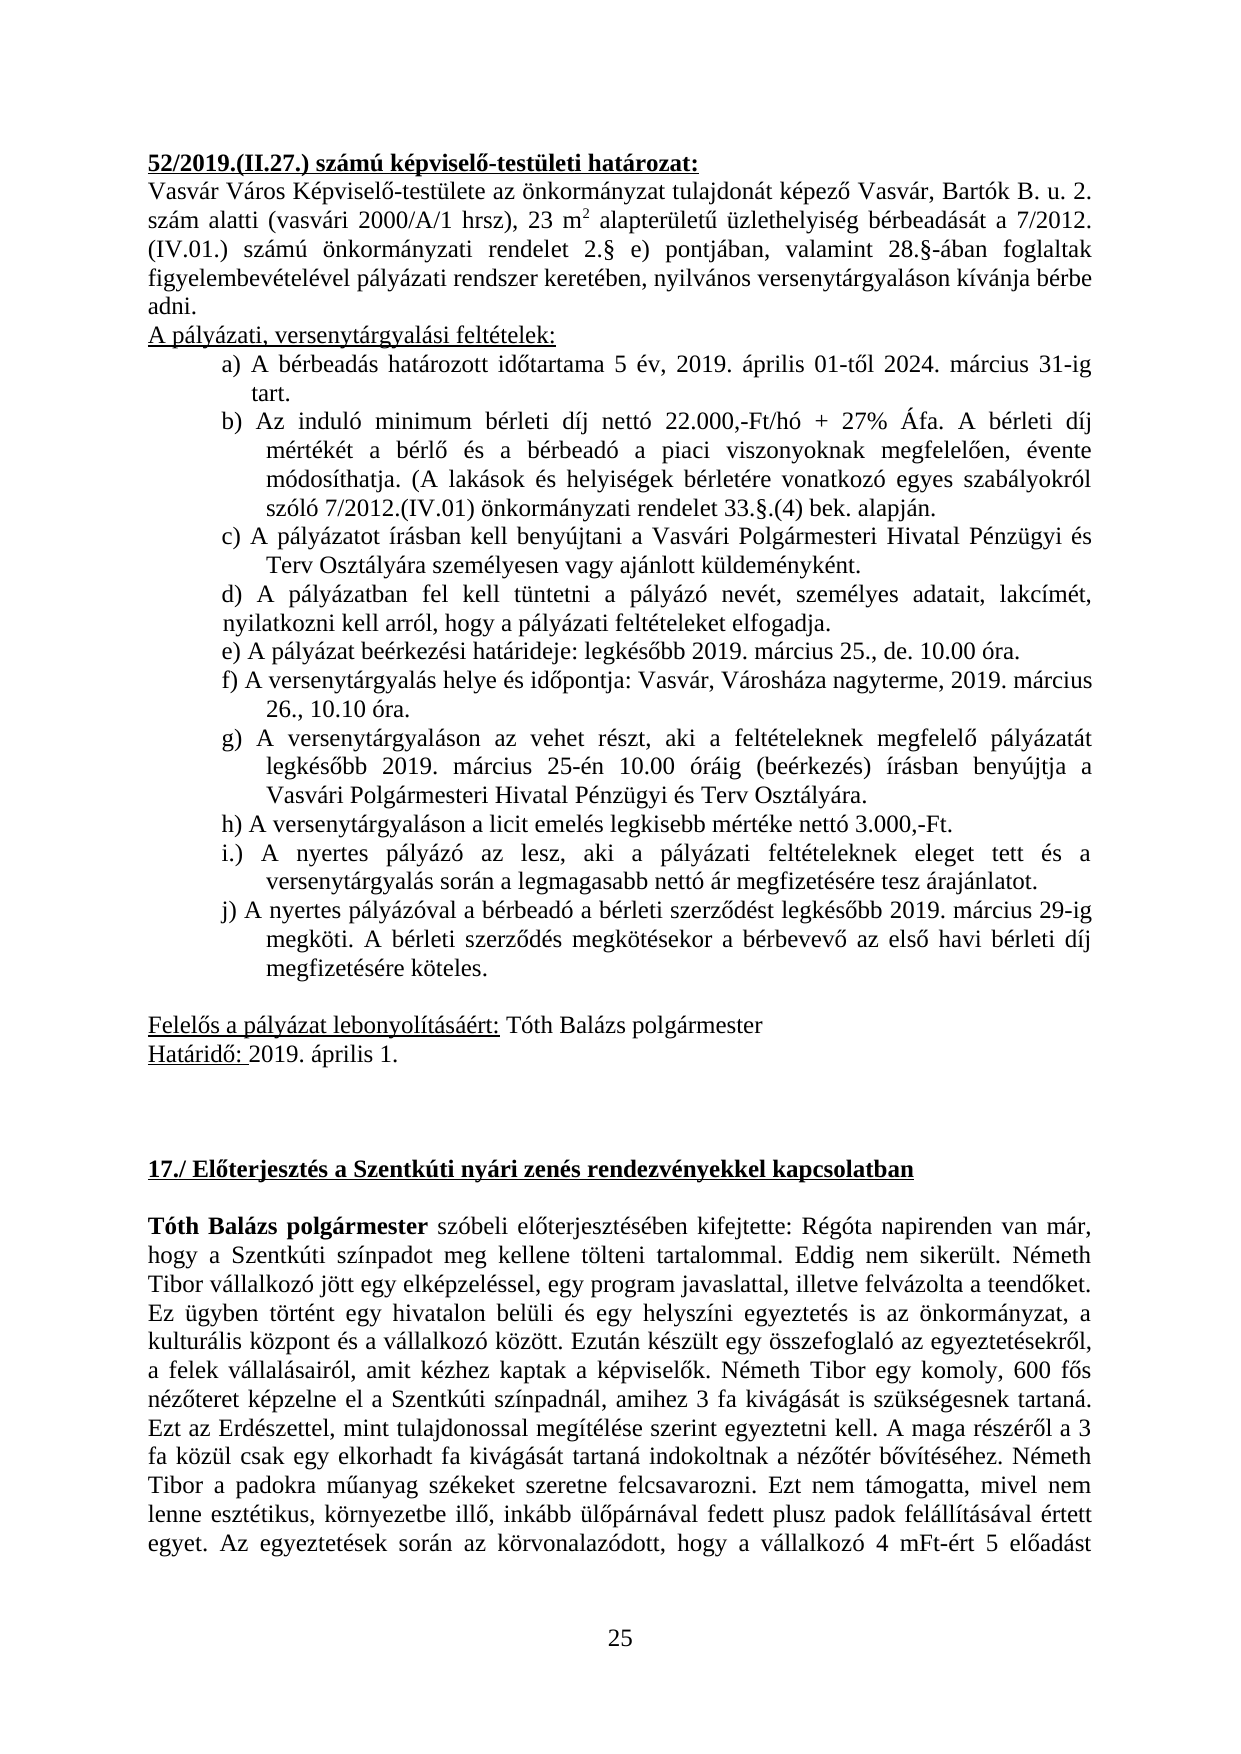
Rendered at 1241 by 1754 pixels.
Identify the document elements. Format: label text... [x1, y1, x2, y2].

text b) Az induló minimum bérleti díj nettó 22.000,-Ft/hó + 27% Áfa. A bérleti díj mértékét a bérlő és a bérbeadó a piaci viszonyoknak megfelelően, évente módosíthatja. (A lakások és helyiségek bérletére vonatkozó egyes szabályokról szóló 7/2012.(IV.01) önkormányzati rendelet 33.§.(4) bek. alapján. [221, 406, 1093, 521]
text i.) A nyertes pályázó az lesz, aki a pályázati feltételeknek eleget tett és a versenytárgyalás során a legmagasabb nettó ár megfizetésére tesz árajánlatot. [221, 838, 1093, 895]
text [148, 1211, 1093, 1556]
text j) A nyertes pályázóval a bérbeadó a bérleti szerződést legkésőbb 2019. március 29-ig megköti. A bérleti szerződés megkötésekor a bérbevevő az első havi bérleti díj megfizetésére köteles. [221, 895, 1093, 981]
text a) A bérbeadás határozott időtartama 5 év, 2019. április 01-től 2024. március 31-ig tart. [221, 349, 1093, 406]
text h) A versenytárgyaláson a licit emelés legkisebb mértéke nettó 3.000,-Ft. [221, 809, 1093, 838]
text Vasvár Város Képviselő-testülete az önkormányzat tulajdonát képező Vasvár, Bartók B. u. 2. szám alatti (vasvári 2000/A/1 hrsz), 23 m2 alapterületű üzlethelyiség bérbeadását a 7/2012.(IV.01.) számú önkormányzati rendelet 2.§ e) pontjában, valamint 28.§-ában foglaltak figyelembevételével pályázati rendszer keretében, nyilvános versenytárgyaláson kívánja bérbe adni. [148, 176, 1093, 320]
text g) A versenytárgyaláson az vehet részt, aki a feltételeknek megfelelő pályázatát legkésőbb 2019. március 25-én 10.00 óráig (beérkezés) írásban benyújtja a Vasvári Polgármesteri Hivatal Pénzügyi és Terv Osztályára. [221, 723, 1093, 809]
text Határidő: 2019. április 1. [148, 1039, 1093, 1068]
text c) A pályázatot írásban kell benyújtani a Vasvári Polgármesteri Hivatal Pénzügyi és Terv Osztályára személyesen vagy ajánlott küldeményként. [221, 521, 1093, 579]
text e) A pályázat beérkezési határideje: legkésőbb 2019. március 25., de. 10.00 óra. [221, 636, 1093, 665]
text Felelős a pályázat lebonyolításáért: Tóth Balázs polgármester [148, 1010, 1093, 1039]
text A pályázati, versenytárgyalási feltételek: [148, 320, 1093, 349]
text 17./ Előterjesztés a Szentkúti nyári zenés rendezvényekkel kapcsolatban [148, 1154, 1093, 1183]
text d) A pályázatban fel kell tüntetni a pályázó nevét, személyes adatait, lakcímét, nyilatkozni kell arról, hogy a pályázati feltételeket elfogadja. [221, 579, 1093, 636]
text 52/2019.(II.27.) számú képviselő-testületi határozat: [148, 148, 1093, 176]
text f) A versenytárgyalás helye és időpontja: Vasvár, Városháza nagyterme, 2019. március 26., 10.10 óra. [221, 665, 1093, 723]
